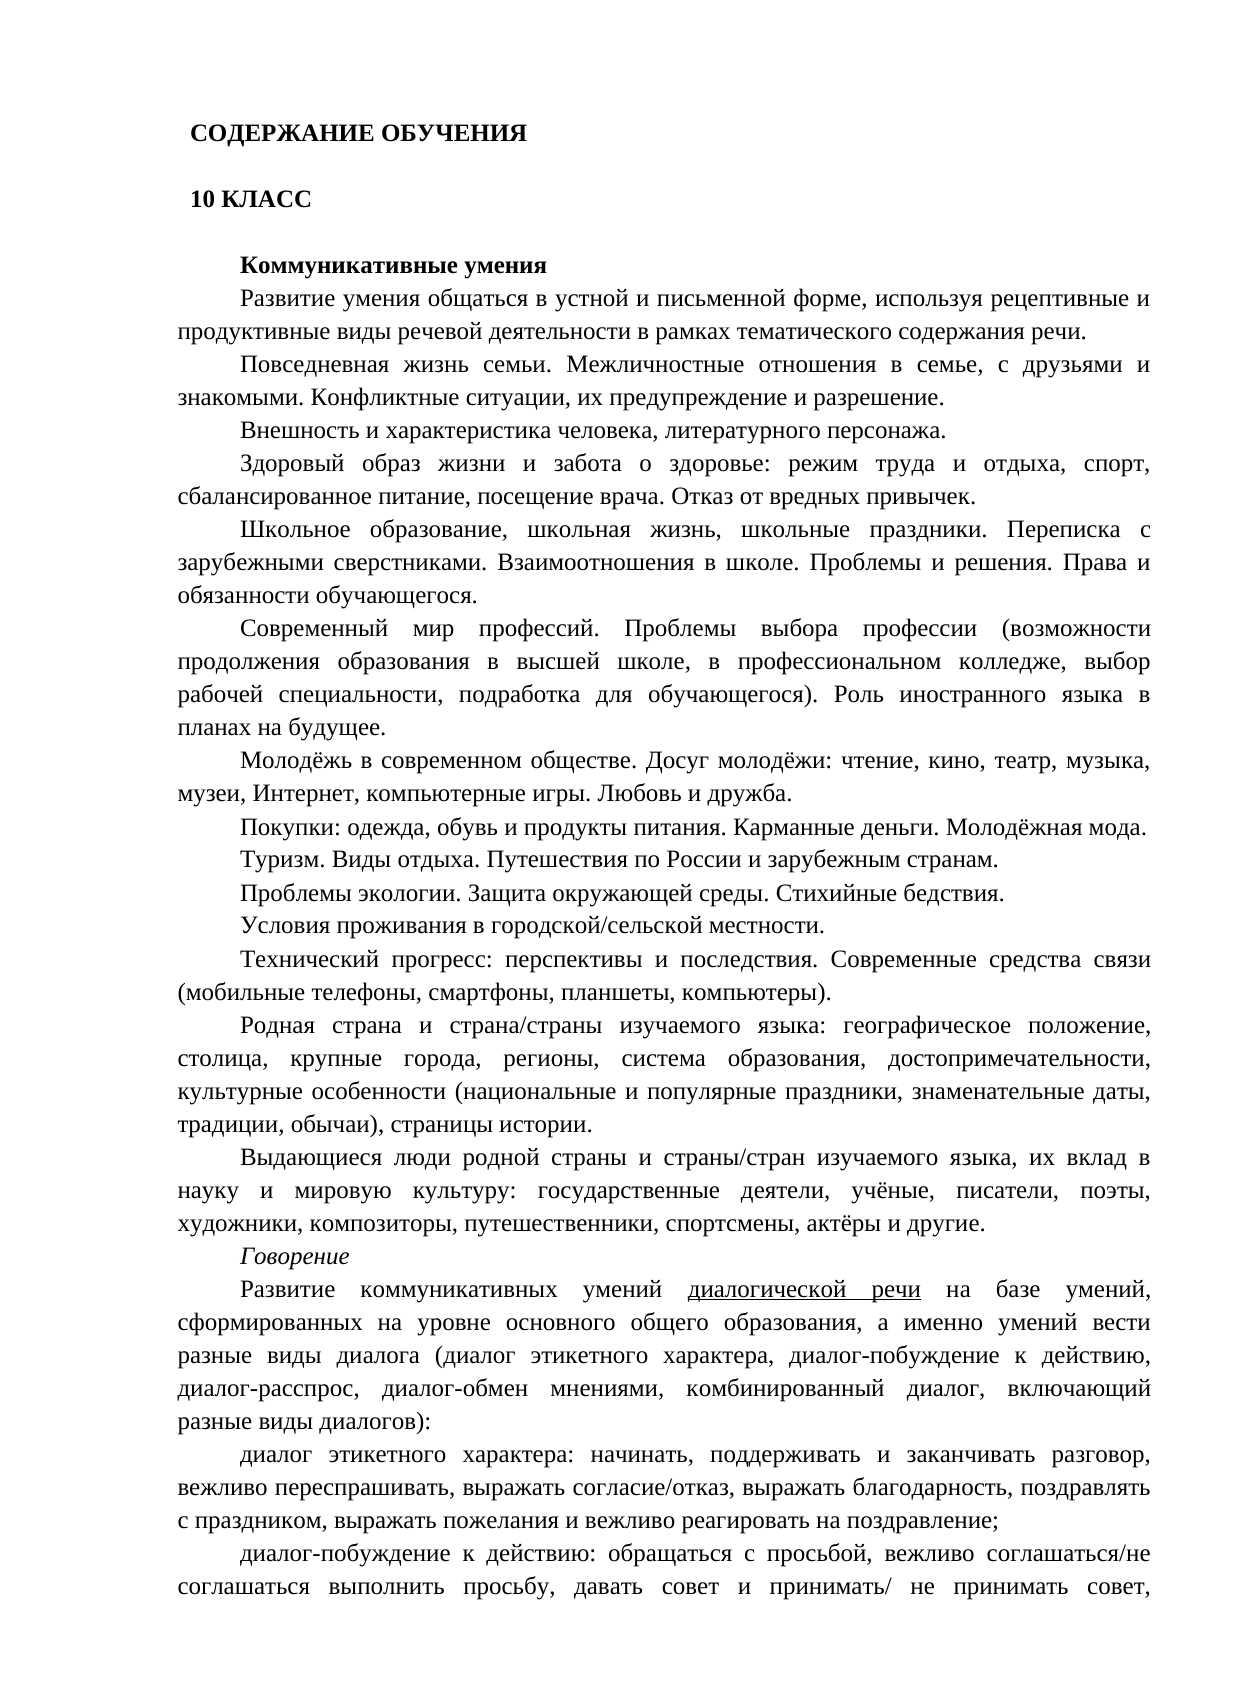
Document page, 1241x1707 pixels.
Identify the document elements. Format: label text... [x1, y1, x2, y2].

text Развитие умения общаться в устной и письменной форме, используя рецептивные и продуктивные виды речевой деятельности в рамках тематического содержания речи. [177, 283, 1152, 345]
text Говорение [177, 1241, 1152, 1269]
text Технический прогресс: перспективы и последствия. Современные средства связи (мобильные телефоны, смартфоны, планшеты, компьютеры). [177, 944, 1152, 1005]
text 10 КЛАСС [190, 184, 1152, 213]
text Молодёжь в современном обществе. Досуг молодёжи: чтение, кино, театр, музыка, музеи, Интернет, компьютерные игры. Любовь и дружба. [177, 746, 1152, 807]
text Выдающиеся люди родной страны и страны/стран изучаемого языка, их вклад в науку и мировую культуру: государственные деятели, учёные, писатели, поэты, художники, композиторы, путешественники, спортсмены, актёры и другие. [177, 1142, 1152, 1237]
text Коммуникативные умения [177, 250, 1152, 279]
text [177, 1538, 1152, 1600]
text Проблемы экологии. Защита окружающей среды. Стихийные бедствия. [177, 878, 1152, 906]
text Родная страна и страна/страны изучаемого языка: географическое положение, столица, крупные города, регионы, система образования, достопримечательности, культурные особенности (национальные и популярные праздники, знаменательные даты, традиции, обычаи), страницы истории. [177, 1010, 1152, 1137]
text Школьное образование, школьная жизнь, школьные праздники. Переписка с зарубежными сверстниками. Взаимоотношения в школе. Проблемы и решения. Права и обязанности обучающегося. [177, 514, 1152, 609]
text Современный мир профессий. Проблемы выбора профессии (возможности продолжения образования в высшей школе, в профессиональном колледже, выбор рабочей специальности, подработка для обучающегося). Роль иностранного языка в планах на будущее. [177, 613, 1152, 741]
text Условия проживания в городской/сельской местности. [177, 911, 1152, 939]
text Здоровый образ жизни и забота о здоровье: режим труда и отдыха, спорт, сбалансированное питание, посещение врача. Отказ от вредных привычек. [177, 448, 1152, 510]
text СОДЕРЖАНИЕ ОБУЧЕНИЯ [190, 118, 1152, 147]
text диалог этикетного характера: начинать, поддерживать и заканчивать разговор, вежливо переспрашивать, выражать согласие/отказ, выражать благодарность, поздравлять с праздником, выражать пожелания и вежливо реагировать на поздравление; [177, 1439, 1152, 1534]
text Туризм. Виды отдыха. Путешествия по России и зарубежным странам. [177, 844, 1152, 873]
text Повседневная жизнь семьи. Межличностные отношения в семье, с друзьями и знакомыми. Конфликтные ситуации, их предупреждение и разрешение. [177, 349, 1152, 411]
text Внешность и характеристика человека, литературного персонажа. [177, 415, 1152, 444]
text Покупки: одежда, обувь и продукты питания. Карманные деньги. Молодёжная мода. [177, 812, 1152, 840]
text Развитие коммуникативных умений диалогической речи на базе умений, сформированных на уровне основного общего образования, а именно умений вести разные виды диалога (диалог этикетного характера, диалог-побуждение к действию, диалог-расспрос, диалог-обмен мнениями, комбинированный диалог, включающий разные виды диалогов): [177, 1274, 1152, 1435]
